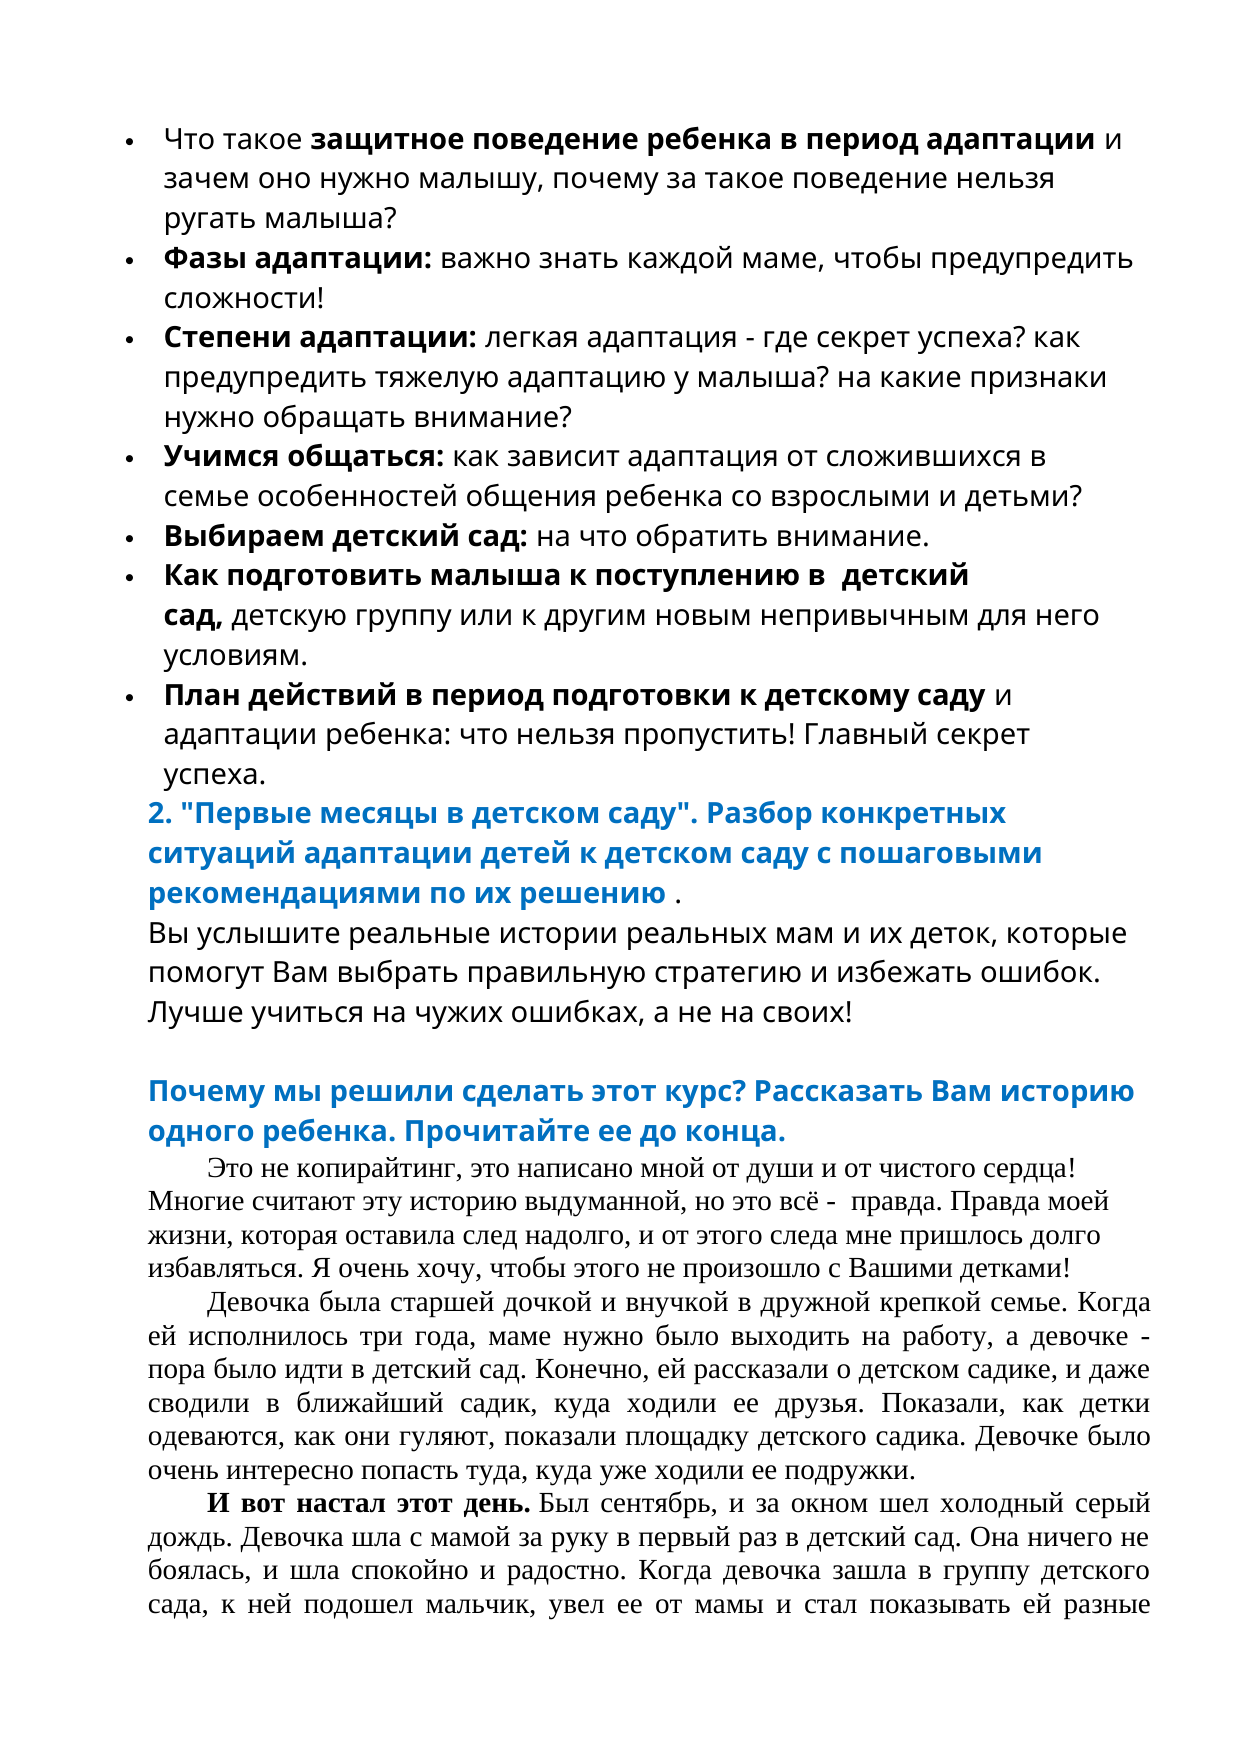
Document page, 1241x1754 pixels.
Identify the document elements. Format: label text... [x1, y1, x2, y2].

list Учимся общаться: как зависит адаптация от сложившихся в семье особенностей общения ребенка со взрослыми и детьми? [126, 436, 1136, 515]
text Девочка была старшей дочкой и внучкой в дружной крепкой семье. Когда ей исполнилось три года, маме нужно было выходить на работу, а девочке - пора было идти в детский сад. Конечно, ей рассказали о детском садике, и даже сводили в ближайший садик, куда ходили ее друзья. Показали, как детки одеваются, как они гуляют, показали площадку детского садика. Девочке было очень интересно попасть туда, куда уже ходили ее подружки. [148, 1284, 1152, 1485]
text Почему мы решили сделать этот курс? Рассказать Вам историю одного ребенка. Прочитайте ее до конца. [148, 1071, 1152, 1150]
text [148, 1485, 1152, 1619]
list Степени адаптации: легкая адаптация - где секрет успеха? как предупредить тяжелую адаптацию у малыша? на какие признаки нужно обращать внимание? [126, 317, 1136, 436]
text Это не копирайтинг, это написано мной от души и от чистого сердца! Многие считают эту историю выдуманной, но это всё - правда. Правда моей жизни, которая оставила след надолго, и от этого следа мне пришлось долго избавляться. Я очень хочу, чтобы этого не произошло с Вашими детками! [148, 1150, 1152, 1284]
text Вы услышите реальные истории реальных мам и их деток, которые помогут Вам выбрать правильную стратегию и избежать ошибок. Лучше учиться на чужих ошибках, а не на своих! [148, 912, 1152, 1031]
list План действий в период подготовки к детскому саду и адаптации ребенка: что нельзя пропустить! Главный секрет успеха. [126, 674, 1136, 793]
list Выбираем детский сад: на что обратить внимание. [126, 515, 1136, 555]
text 2. "Первые месяцы в детском саду". Разбор конкретных ситуаций адаптации детей к детском саду с пошаговыми рекомендациями по их решению . [148, 793, 1152, 912]
list Фазы адаптации: важно знать каждой маме, чтобы предупредить сложности! [126, 237, 1136, 317]
list Что такое защитное поведение ребенка в период адаптации и зачем оно нужно малышу, почему за такое поведение нельзя ругать малыша? [126, 118, 1136, 237]
list Как подготовить малыша к поступлению в детский сад, детскую группу или к другим новым непривычным для него условиям. [126, 555, 1136, 674]
